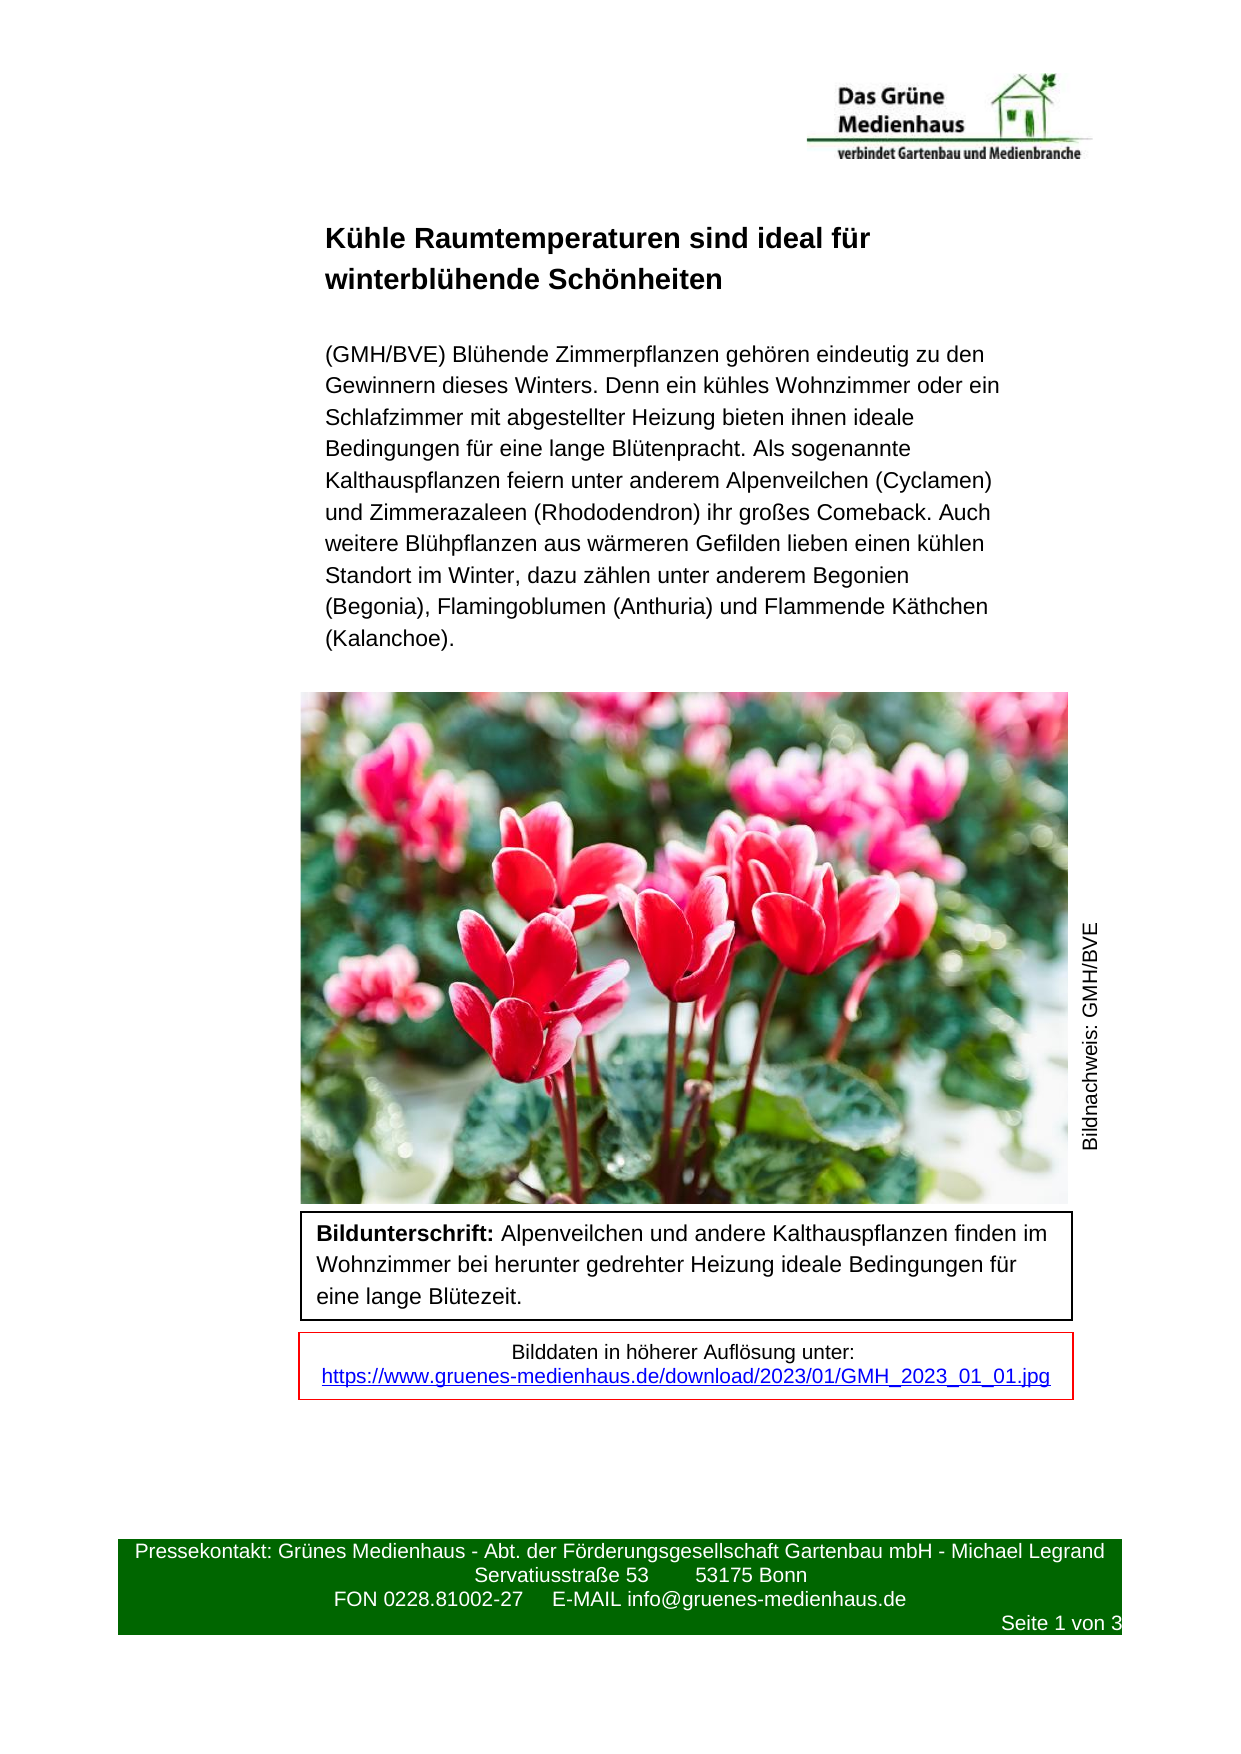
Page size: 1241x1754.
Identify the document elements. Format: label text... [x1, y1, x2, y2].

picture [806, 73, 1093, 159]
text Kühle Raumtemperaturen sind ideal für winterblühende Schönheiten [325, 222, 1004, 295]
text (GMH/BVE) Blühende Zimmerpflanzen gehören eindeutig zu den Gewinnern dieses Winters. Denn ein kühles Wohnzimmer oder ein Schlafzimmer mit abgestellter Heizung bieten ihnen ideale Bedingungen für eine lange Blütenpracht. Als sogenannte Kalthauspflanzen feiern unter anderem Alpenveilchen (Cyclamen) und Zimmerazaleen (Rhododendron) ihr großes Comeback. Auch weitere Blühpflanzen aus wärmeren Gefilden lieben einen kühlen Standort im Winter, dazu zählen unter anderem Begonien (Begonia), Flamingoblumen (Anthuria) und Flammende Käthchen (Kalanchoe). [325, 302, 1004, 651]
picture [300, 692, 1068, 1204]
